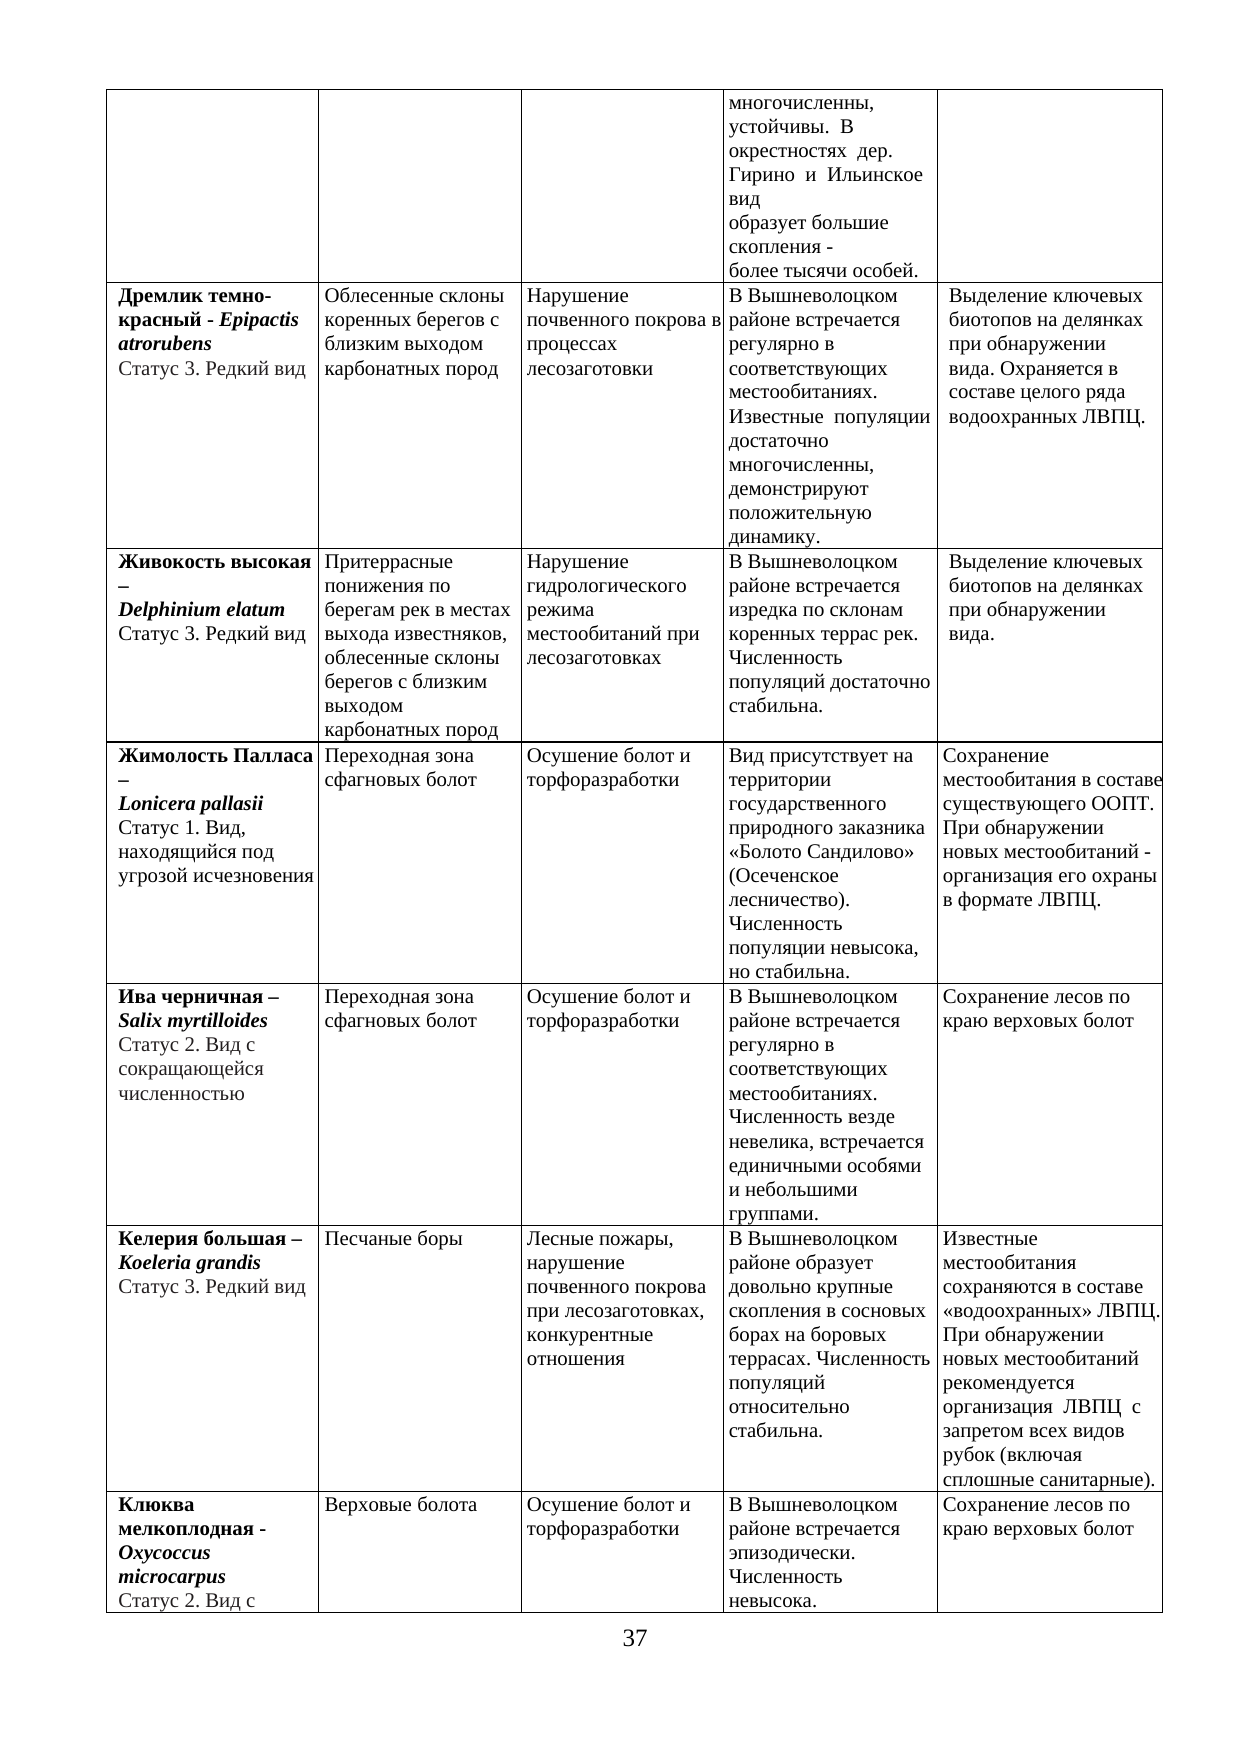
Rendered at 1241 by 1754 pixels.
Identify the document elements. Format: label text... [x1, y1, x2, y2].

table_cell В Вышневолоцком районе встречается регулярно в соответствующих местообитаниях. Известные популяции достаточно многочисленны, демонстрируют положительную динамику. [724, 283, 937, 548]
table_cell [522, 90, 723, 282]
table_cell Притеррасные понижения по берегам рек в местах выхода известняков, облесенные склоны берегов с близким выходом карбонатных пород [319, 549, 521, 741]
table_cell Песчаные боры [319, 1226, 521, 1491]
table_cell В Вышневолоцком районе образует довольно крупные скопления в сосновых борах на боровых террасах. Численность популяций относительно стабильна. [724, 1226, 937, 1491]
table_cell Лесные пожары, нарушение почвенного покрова при лесозаготовках, конкурентные отношения [522, 1226, 723, 1491]
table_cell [724, 90, 937, 282]
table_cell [938, 1492, 1162, 1612]
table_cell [319, 90, 521, 282]
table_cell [522, 1492, 723, 1612]
table_cell Жимолость Палласа – Lonicera pallasii Статус 1. Вид, находящийся под угрозой исчезновения [107, 743, 318, 983]
table_cell Ива черничная – Salix myrtilloides Статус 2. Вид с сокращающейся численностью [107, 984, 318, 1225]
table_cell Вид присутствует на территории государственного природного заказника «Болото Сандилово» (Осеченское лесничество). Численность популяции невысока, но стабильна. [724, 743, 937, 983]
table_cell Келерия большая – Koeleria grandis Статус 3. Редкий вид [107, 1226, 318, 1491]
table_cell Известные местообитания сохраняются в составе «водоохранных» ЛВПЦ. При обнаружении новых местообитаний рекомендуется организация ЛВПЦ с запретом всех видов рубок (включая сплошные санитарные). [938, 1226, 1162, 1491]
table_cell Живокость высокая – Delphinium elatum Статус 3. Редкий вид [107, 549, 318, 741]
table_cell Сохранение лесов по краю верховых болот [938, 984, 1162, 1225]
table_cell Осушение болот и торфоразработки [522, 984, 723, 1225]
table_cell Выделение ключевых биотопов на делянках при обнаружении вида. Охраняется в составе целого ряда водоохранных ЛВПЦ. [938, 283, 1162, 548]
table_cell В Вышневолоцком районе встречается регулярно в соответствующих местообитаниях. Численность везде невелика, встречается единичными особями и небольшими группами. [724, 984, 937, 1225]
table_cell Облесенные склоны коренных берегов с близким выходом карбонатных пород [319, 283, 521, 548]
table_cell Нарушение гидрологического режима местообитаний при лесозаготовках [522, 549, 723, 741]
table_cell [938, 90, 1162, 282]
table_cell В Вышневолоцком районе встречается изредка по склонам коренных террас рек. Численность популяций достаточно стабильна. [724, 549, 937, 741]
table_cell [724, 1492, 937, 1612]
table_cell Дремлик темно-красный - Epipactis atrorubens Статус 3. Редкий вид [107, 283, 318, 548]
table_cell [107, 90, 318, 282]
table_cell Верховые болота [319, 1492, 521, 1612]
table_cell Переходная зона сфагновых болот [319, 984, 521, 1225]
table_cell Нарушение почвенного покрова в процессах лесозаготовки [522, 283, 723, 548]
table_cell Выделение ключевых биотопов на делянках при обнаружении вида. [938, 549, 1162, 741]
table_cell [107, 1492, 318, 1612]
table_cell Осушение болот и торфоразработки [522, 743, 723, 983]
table_cell Сохранение местообитания в составе существующего ООПТ. При обнаружении новых местообитаний - организация его охраны в формате ЛВПЦ. [938, 743, 1162, 983]
table_cell Переходная зона сфагновых болот [319, 743, 521, 983]
